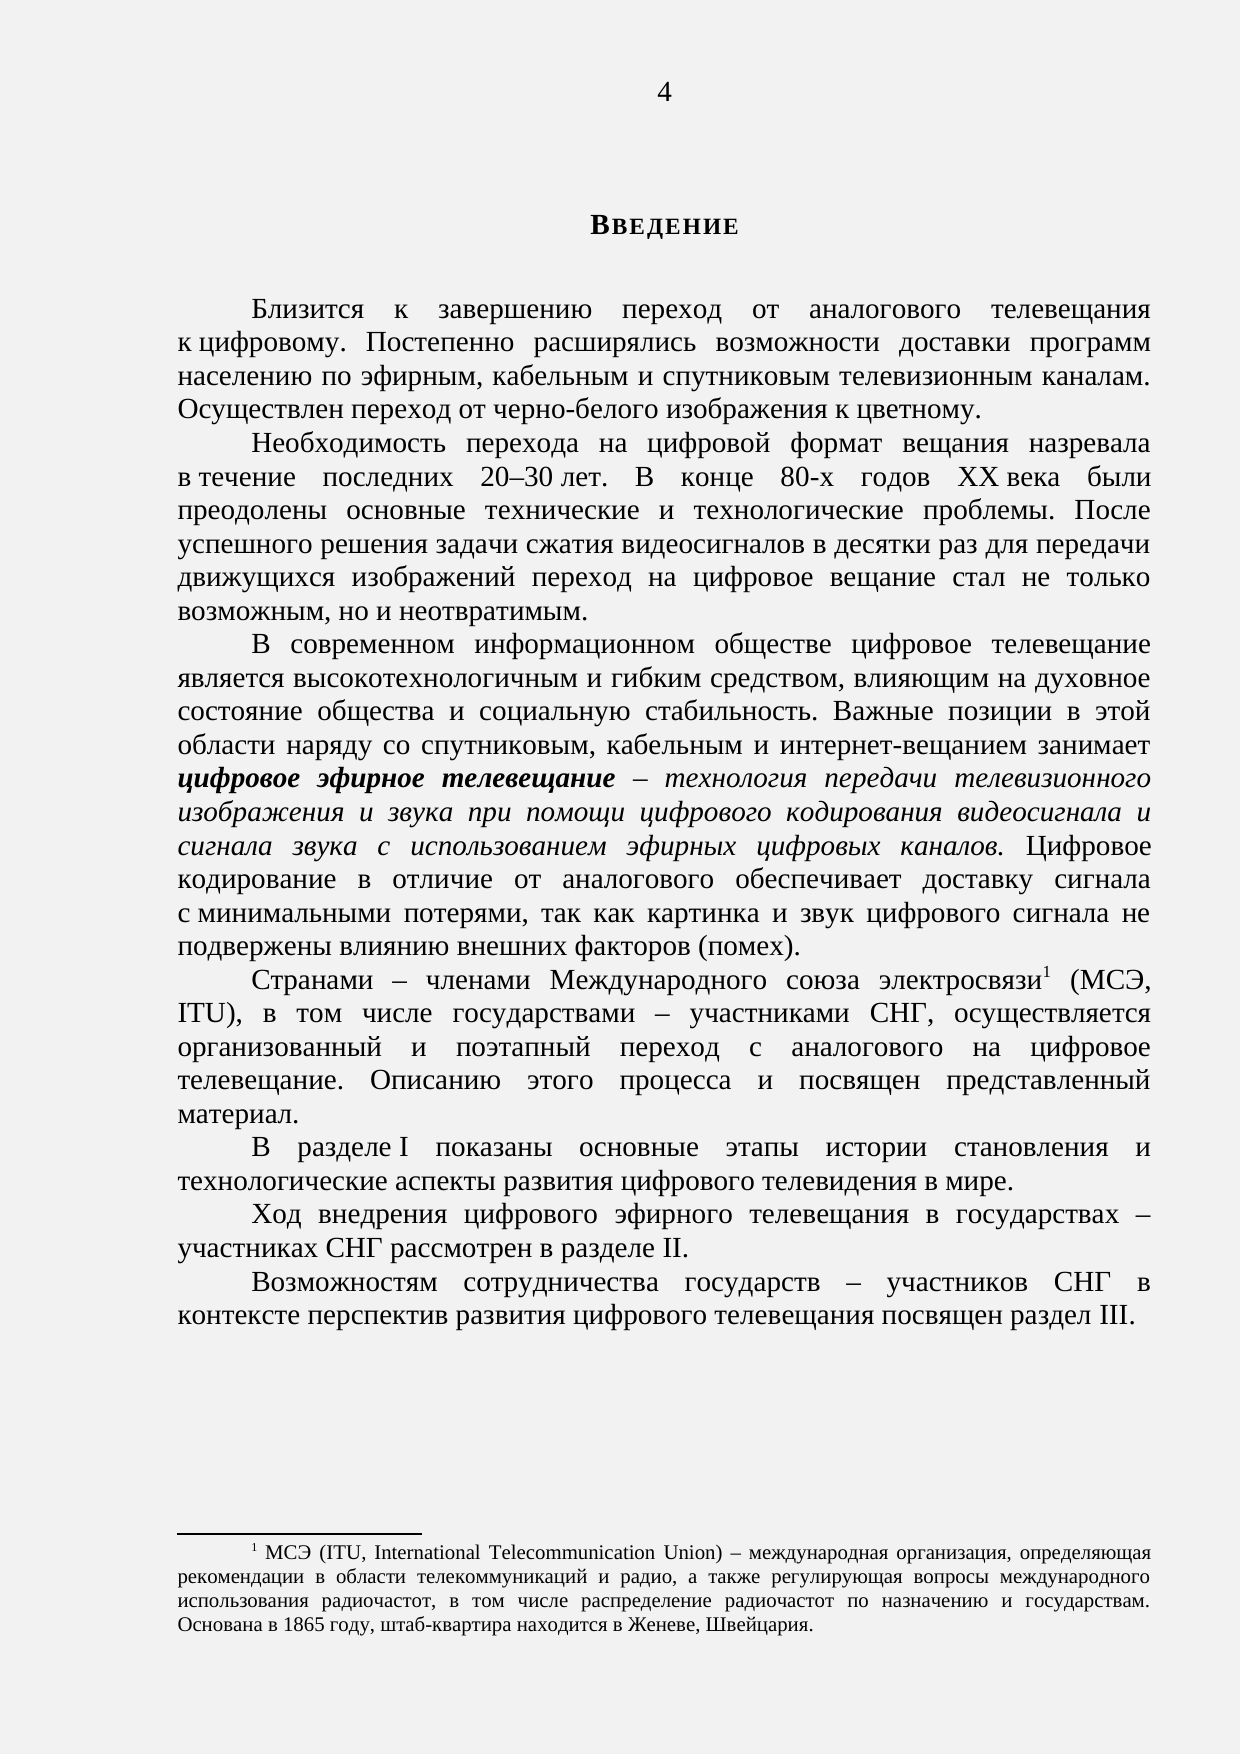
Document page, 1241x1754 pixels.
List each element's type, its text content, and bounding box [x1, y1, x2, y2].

text Ход внедрения цифрового эфирного телевещания в государствах – участниках СНГ рассмотрен в разделе II. [177, 1197, 1152, 1264]
text В разделе I показаны основные этапы истории становления и технологические аспекты развития цифрового телевидения в мире. [177, 1129, 1152, 1197]
text В современном информационном обществе цифровое телевещание является высокотехнологичным и гибким средством, влияющим на духовное состояние общества и социальную стабильность. Важные позиции в этой области наряду со спутниковым, кабельным и интернет-вещанием занимает цифровое эфирное телевещание – технология передачи телевизионного изображения и звука при помощи цифрового кодирования видеосигнала и сигнала звука с использованием эфирных цифровых каналов. Цифровое кодирование в отличие от аналогового обеспечивает доставку сигнала с минимальными потерями, так как картинка и звук цифрового сигнала не подвержены влиянию внешних факторов (помех). [177, 626, 1152, 962]
subtitle Введение [177, 207, 1152, 241]
text Близится к завершению переход от аналогового телевещания к цифровому. Постепенно расширялись возможности доставки программ населению по эфирным, кабельным и спутниковым телевизионным каналам. Осуществлен переход от черно-белого изображения к цветному. [177, 291, 1152, 425]
text Необходимость перехода на цифровой формат вещания назревала в течение последних 20–30 лет. В конце 80-х годов XX века были преодолены основные технические и технологические проблемы. После успешного решения задачи сжатия видеосигналов в десятки раз для передачи движущихся изображений переход на цифровое вещание стал не только возможным, но и неотвратимым. [177, 425, 1152, 626]
text Странами – членами Международного союза электросвязи (МСЭ, ITU), в том числе государствами – участниками СНГ, осуществляется организованный и поэтапный переход с аналогового на цифровое телевещание. Описанию этого процесса и посвящен представленный материал. [177, 962, 1152, 1129]
text Возможностям сотрудничества государств – участников СНГ в контексте перспектив развития цифрового телевещания посвящен раздел III. [177, 1264, 1152, 1331]
